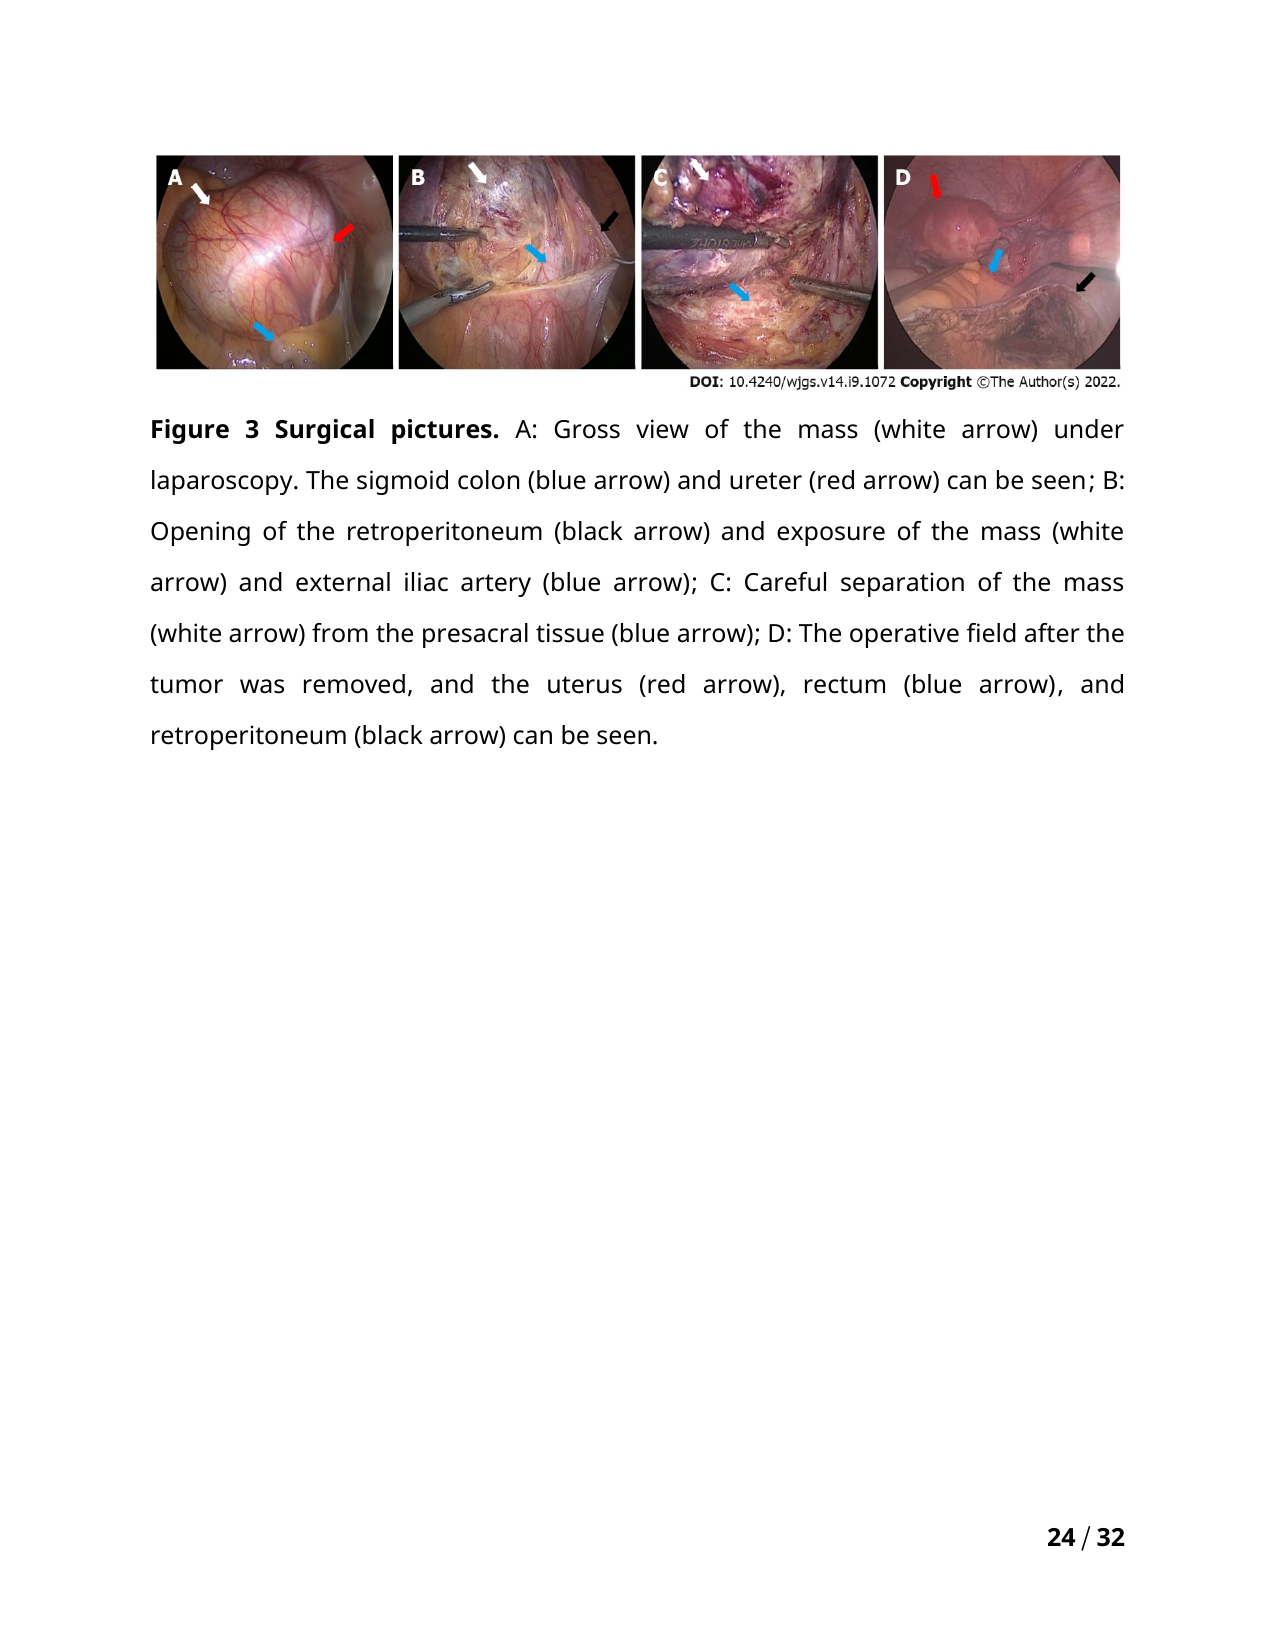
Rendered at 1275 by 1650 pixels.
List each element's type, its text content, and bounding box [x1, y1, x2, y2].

text Figure 3 Surgical pictures. A: Gross view of the mass (white arrow) under laparoscopy. The sigmoid colon (blue arrow) and ureter (red arrow) can be seen; B: Opening of the retroperitoneum (black arrow) and exposure of the mass (white arrow) and external iliac artery (blue arrow); C: Careful separation of the mass (white arrow) from the presacral tissue (blue arrow); D: The operative field after the tumor was removed, and the uterus (red arrow), rectum (blue arrow), and retroperitoneum (black arrow) can be seen. [150, 412, 1125, 752]
picture [150, 150, 1125, 398]
